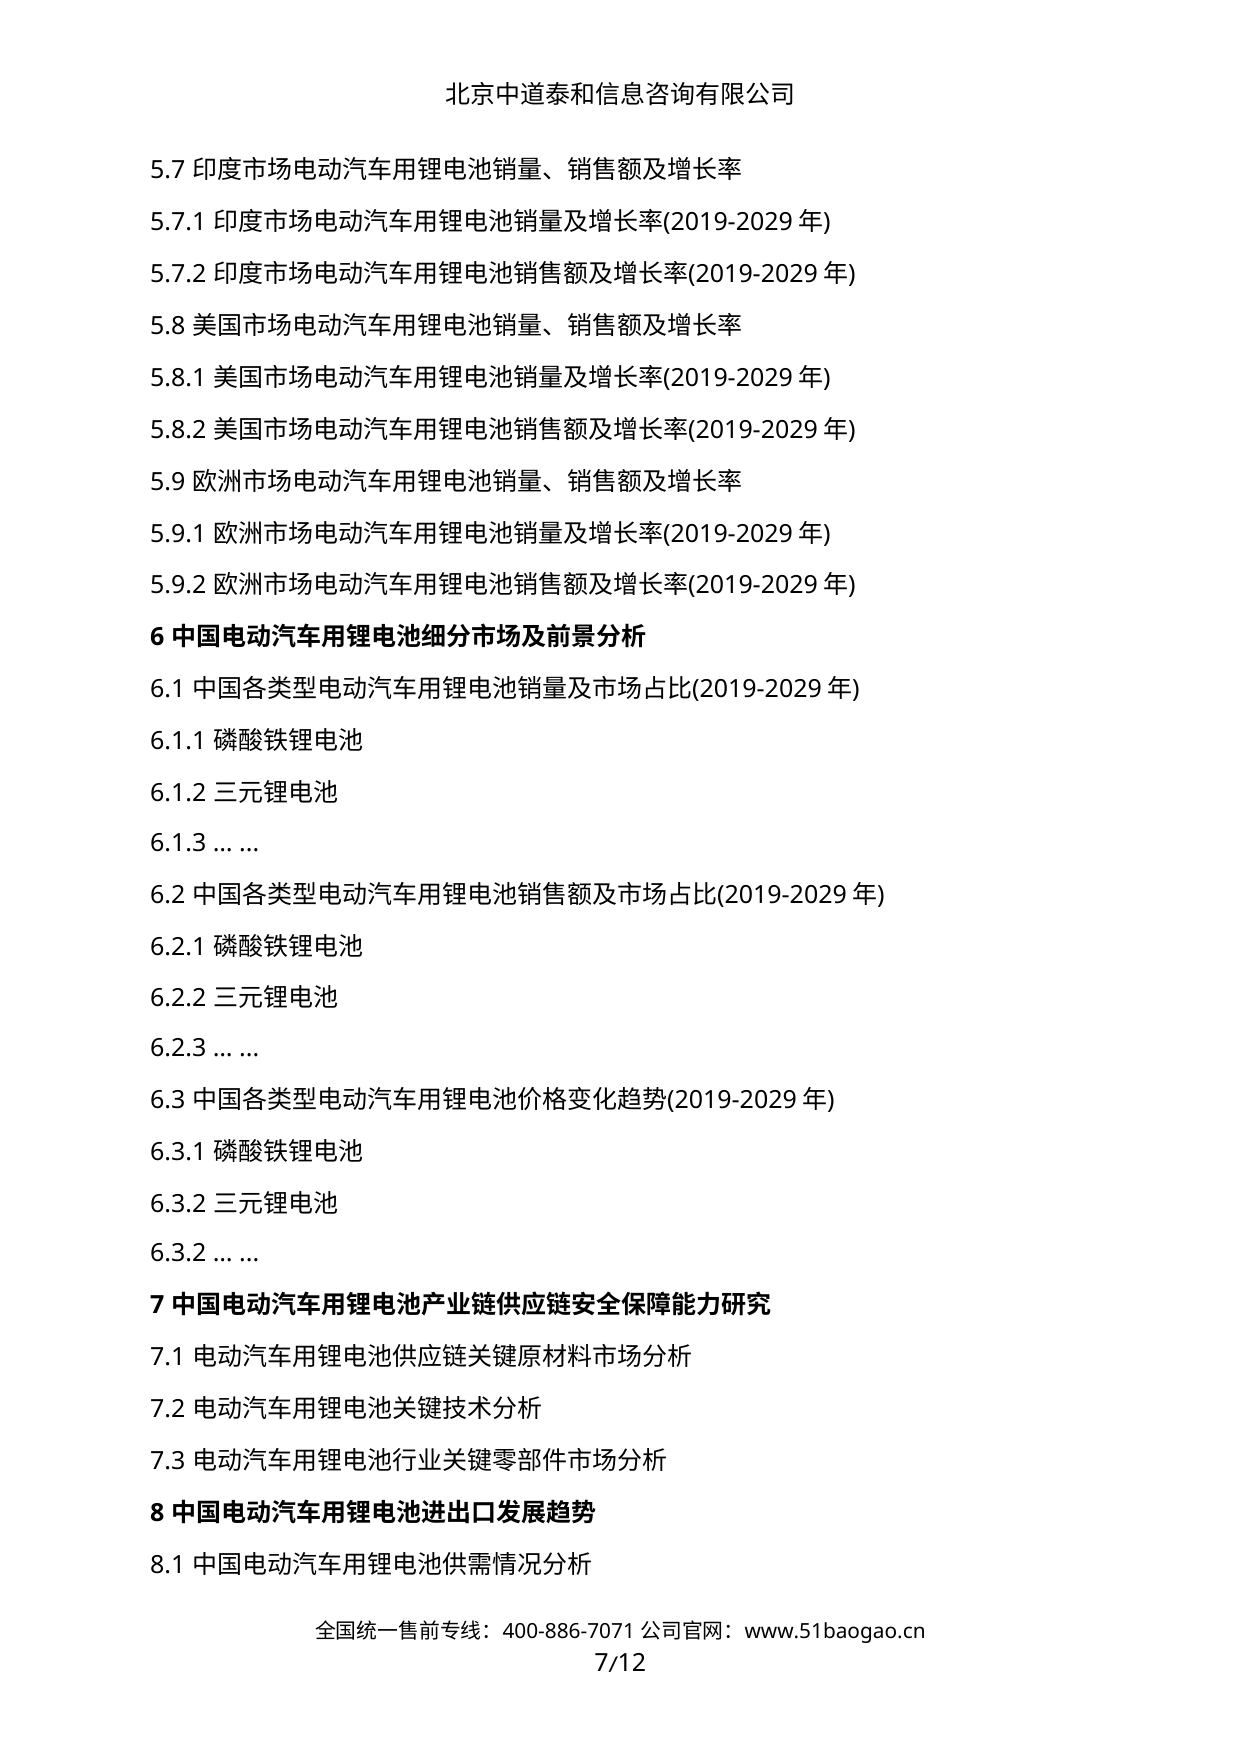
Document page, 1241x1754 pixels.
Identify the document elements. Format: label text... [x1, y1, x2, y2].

text 6.2 中国各类型电动汽车用锂电池销售额及市场占比(2019-2029年) [150, 874, 1090, 910]
text 6.2.1 磷酸铁锂电池 [150, 926, 1090, 962]
text 6.1.3 … ... [150, 824, 1090, 858]
text 5.8.1 美国市场电动汽车用锂电池销量及增长率(2019-2029年) [150, 357, 1090, 394]
text 7.1 电动汽车用锂电池供应链关键原材料市场分析 [150, 1337, 1090, 1373]
text 6.1 中国各类型电动汽车用锂电池销量及市场占比(2019-2029年) [150, 669, 1090, 705]
text 5.7.1 印度市场电动汽车用锂电池销量及增长率(2019-2029年) [150, 202, 1090, 238]
text 6.3.2 … ... [150, 1235, 1090, 1269]
text 6 中国电动汽车用锂电池细分市场及前景分析 [150, 617, 1090, 653]
text 6.3 中国各类型电动汽车用锂电池价格变化趋势(2019-2029年) [150, 1079, 1090, 1116]
text 5.9 欧洲市场电动汽车用锂电池销量、销售额及增长率 [150, 461, 1090, 497]
text 6.1.2 三元锂电池 [150, 772, 1090, 809]
text 8 中国电动汽车用锂电池进出口发展趋势 [150, 1492, 1090, 1528]
text 6.2.3 … ... [150, 1030, 1090, 1064]
text 6.2.2 三元锂电池 [150, 978, 1090, 1014]
text 5.9.2 欧洲市场电动汽车用锂电池销售额及增长率(2019-2029年) [150, 565, 1090, 601]
text 5.7.2 印度市场电动汽车用锂电池销售额及增长率(2019-2029年) [150, 254, 1090, 290]
text 5.9.1 欧洲市场电动汽车用锂电池销量及增长率(2019-2029年) [150, 513, 1090, 549]
text 7 中国电动汽车用锂电池产业链供应链安全保障能力研究 [150, 1285, 1090, 1321]
text 5.7 印度市场电动汽车用锂电池销量、销售额及增长率 [150, 150, 1090, 186]
text 7.2 电动汽车用锂电池关键技术分析 [150, 1388, 1090, 1425]
text 8.1 中国电动汽车用锂电池供需情况分析 [150, 1544, 1090, 1580]
text 5.8 美国市场电动汽车用锂电池销量、销售额及增长率 [150, 306, 1090, 342]
text 6.1.1 磷酸铁锂电池 [150, 721, 1090, 757]
text 5.8.2 美国市场电动汽车用锂电池销售额及增长率(2019-2029年) [150, 409, 1090, 446]
text 6.3.1 磷酸铁锂电池 [150, 1131, 1090, 1167]
text 7.3 电动汽车用锂电池行业关键零部件市场分析 [150, 1440, 1090, 1477]
text 6.3.2 三元锂电池 [150, 1183, 1090, 1219]
